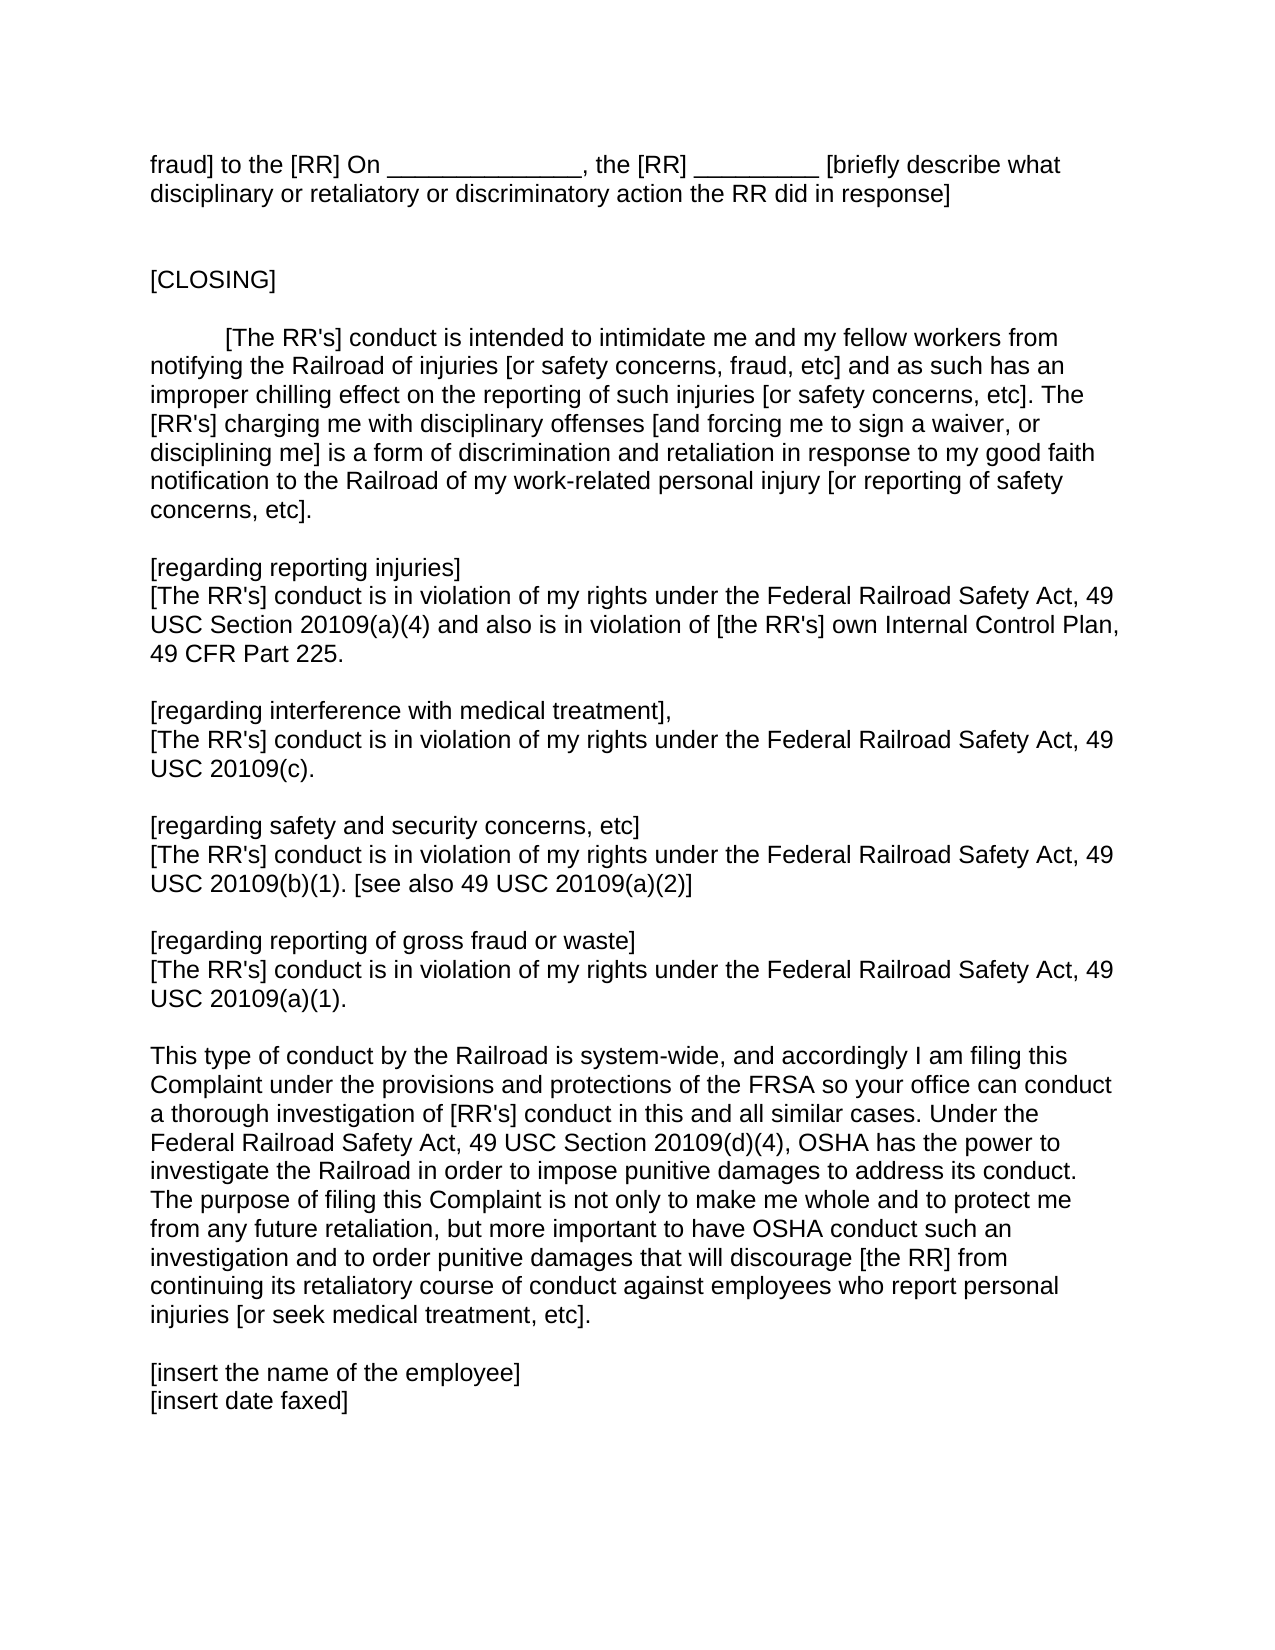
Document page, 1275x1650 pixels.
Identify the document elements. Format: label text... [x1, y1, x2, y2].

text [CLOSING] [150, 265, 1125, 294]
text This type of conduct by the Railroad is system-wide, and accordingly I am filing this Complaint under the provisions and protections of the FRSA so your office can conduct a thorough investigation of [RR's] conduct in this and all similar cases. Under the Federal Railroad Safety Act, 49 USC Section 20109(d)(4), OSHA has the power to investigate the Railroad in order to impose punitive damages to address its conduct. The purpose of filing this Complaint is not only to make me whole and to protect me from any future retaliation, but more important to have OSHA conduct such an investigation and to order punitive damages that will discourage [the RR] from continuing its retaliatory course of conduct against employees who report personal injuries [or seek medical treatment, etc]. [150, 1041, 1125, 1329]
text [insert the name of the employee] [150, 1357, 1125, 1386]
text [regarding reporting injuries] [150, 552, 1125, 581]
text [The RR's] conduct is intended to intimidate me and my fellow workers from notifying the Railroad of injuries [or safety concerns, fraud, etc] and as such has an improper chilling effect on the reporting of such injuries [or safety concerns, etc]. The [RR's] charging me with disciplinary offenses [and forcing me to sign a waiver, or disciplining me] is a form of discrimination and retaliation in response to my good faith notification to the Railroad of my work-related personal injury [or reporting of safety concerns, etc]. [150, 322, 1125, 524]
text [150, 150, 1125, 207]
text [The RR's] conduct is in violation of my rights under the Federal Railroad Safety Act, 49 USC 20109(b)(1). [see also 49 USC 20109(a)(2)] [150, 840, 1125, 897]
text [The RR's] conduct is in violation of my rights under the Federal Railroad Safety Act, 49 USC 20109(c). [150, 725, 1125, 782]
text [The RR's] conduct is in violation of my rights under the Federal Railroad Safety Act, 49 USC 20109(a)(1). [150, 955, 1125, 1012]
text [regarding reporting of gross fraud or waste] [150, 926, 1125, 955]
text [insert date faxed] [150, 1386, 1125, 1415]
text [regarding safety and security concerns, etc] [150, 811, 1125, 840]
text [The RR's] conduct is in violation of my rights under the Federal Railroad Safety Act, 49 USC Section 20109(a)(4) and also is in violation of [the RR's] own Internal Control Plan, 49 CFR Part 225. [150, 581, 1125, 667]
text [regarding interference with medical treatment], [150, 696, 1125, 725]
